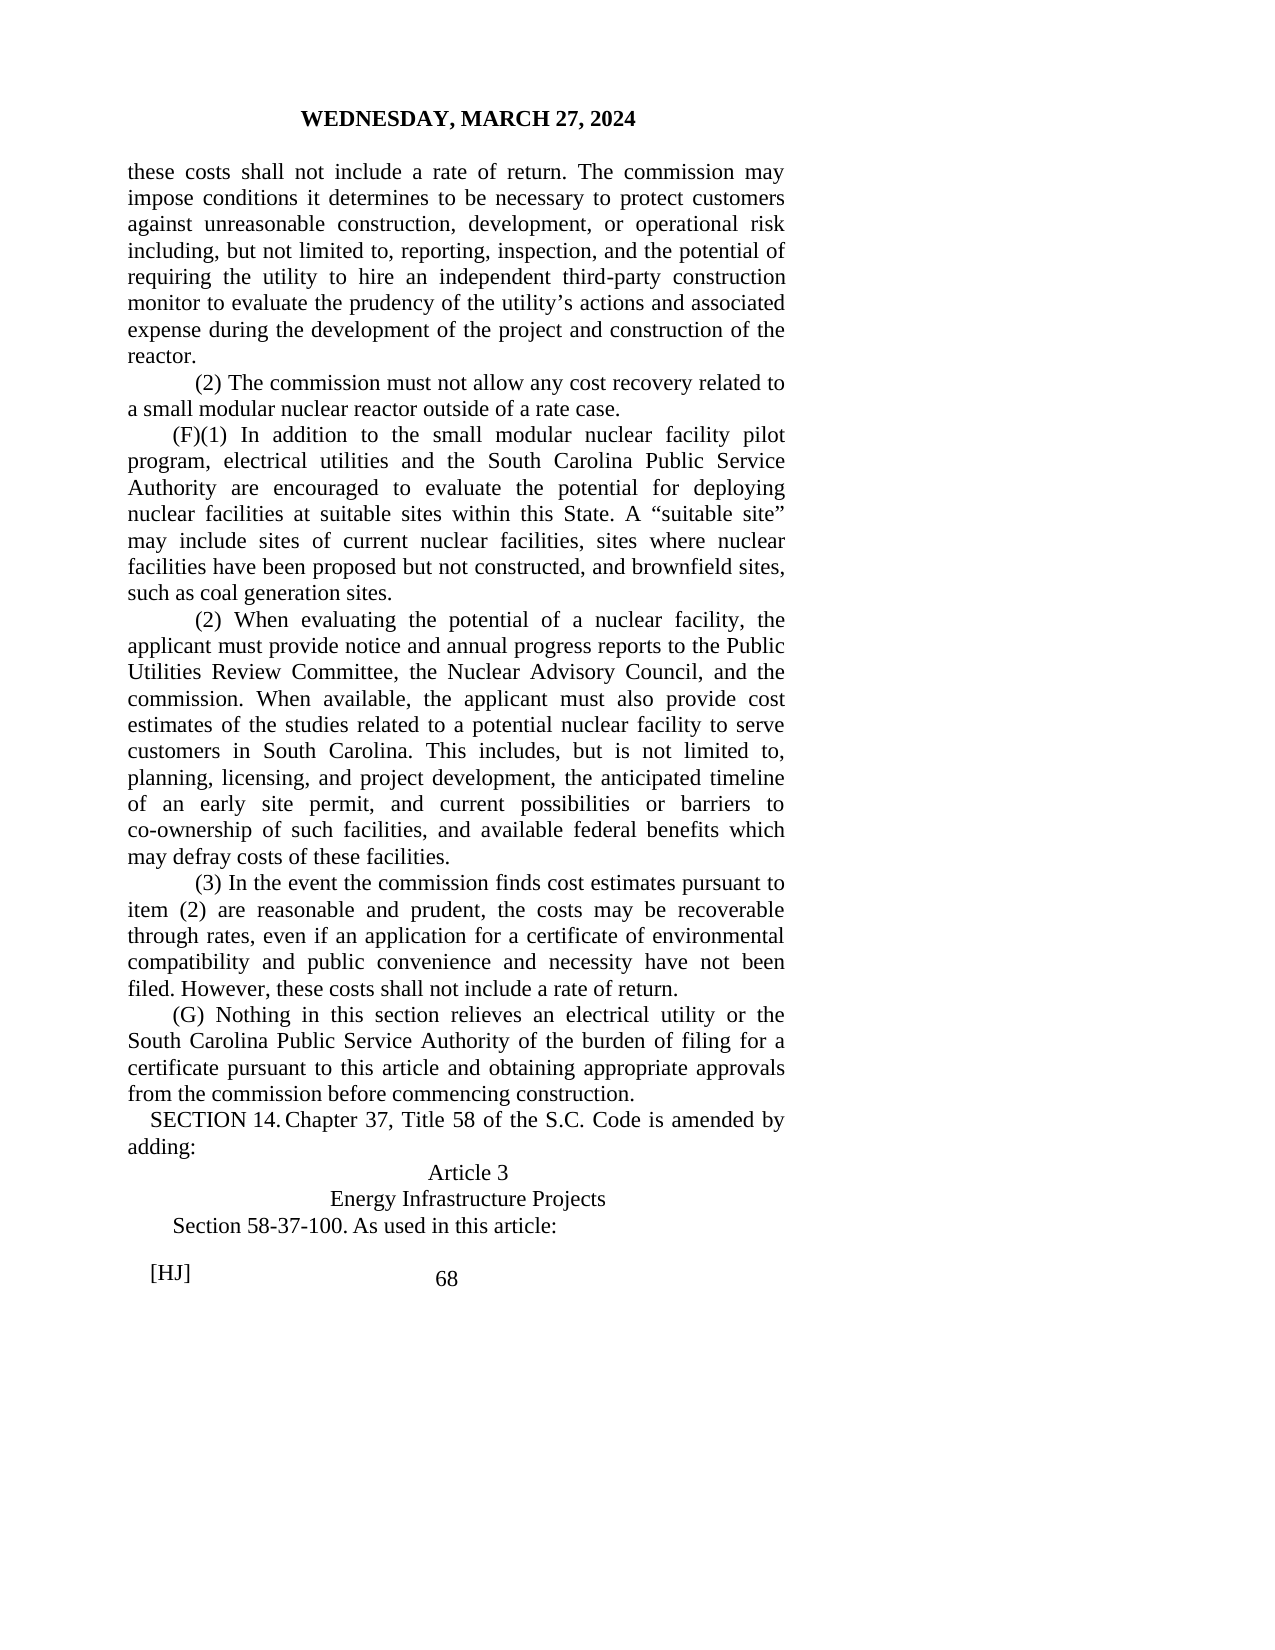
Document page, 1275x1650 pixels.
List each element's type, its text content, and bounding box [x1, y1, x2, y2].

text (3) In the event the commission finds cost estimates pursuant to item (2) are reasonable and prudent, the costs may be recoverable through rates, even if an application for a certificate of environmental compatibility and public convenience and necessity have not been filed. However, these costs shall not include a rate of return. [127, 869, 786, 1001]
text Section 58-37-100. As used in this article: [127, 1212, 786, 1238]
text SECTION 14. Chapter 37, Title 58 of the S.C. Code is amended by adding: [127, 1106, 786, 1159]
text Energy Infrastructure Projects [127, 1186, 786, 1212]
text (2) When evaluating the potential of a nuclear facility, the applicant must provide notice and annual progress reports to the Public Utilities Review Committee, the Nuclear Advisory Council, and the commission. When available, the applicant must also provide cost estimates of the studies related to a potential nuclear facility to serve customers in South Carolina. This includes, but is not limited to, planning, licensing, and project development, the anticipated timeline of an early site permit, and current possibilities or barriers to co-ownership of such facilities, and available federal benefits which may defray costs of these facilities. [127, 606, 786, 869]
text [127, 158, 786, 368]
text (2) The commission must not allow any cost recovery related to a small modular nuclear reactor outside of a rate case. [127, 368, 786, 421]
text (F)(1) In addition to the small modular nuclear facility pilot program, electrical utilities and the South Carolina Public Service Authority are encouraged to evaluate the potential for deploying nuclear facilities at suitable sites within this State. A “suitable site” may include sites of current nuclear facilities, sites where nuclear facilities have been proposed but not constructed, and brownfield sites, such as coal generation sites. [127, 421, 786, 606]
text Article 3 [127, 1159, 786, 1186]
text (G) Nothing in this section relieves an electrical utility or the South Carolina Public Service Authority of the burden of filing for a certificate pursuant to this article and obtaining appropriate approvals from the commission before commencing construction. [127, 1001, 786, 1106]
